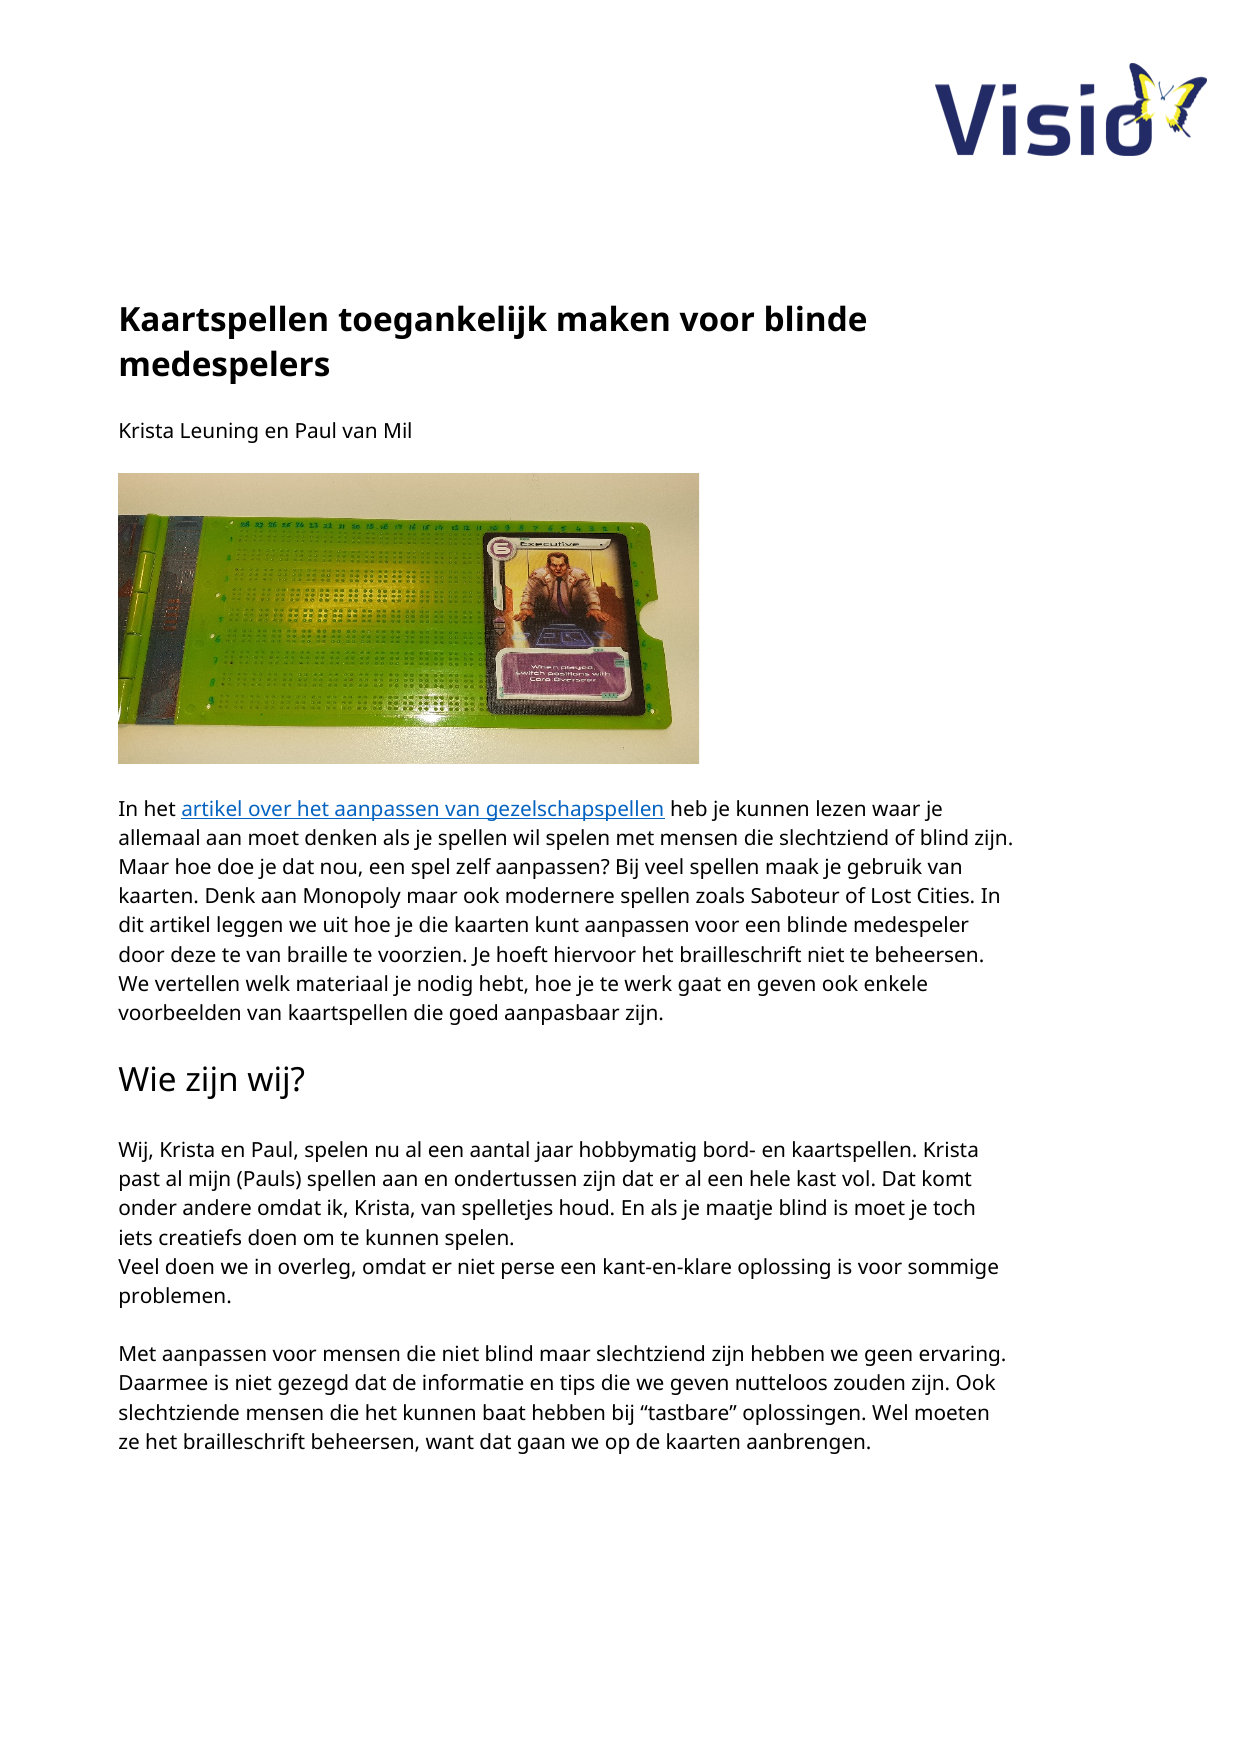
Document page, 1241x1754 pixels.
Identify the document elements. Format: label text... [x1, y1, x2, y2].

picture [923, 58, 1218, 159]
title Kaartspellen toegankelijk maken voor blinde medespelers [118, 295, 1016, 386]
text In het artikel over het aanpassen van gezelschapspellen heb je kunnen lezen waar je allemaal aan moet denken als je spellen wil spelen met mensen die slechtziend of blind zijn. Maar hoe doe je dat nou, een spel zelf aanpassen? Bij veel spellen maak je gebruik van kaarten. Denk aan Monopoly maar ook modernere spellen zoals Saboteur of Lost Cities. In dit artikel leggen we uit hoe je die kaarten kunt aanpassen voor een blinde medespeler door deze te van braille te voorzien. Je hoeft hiervoor het brailleschrift niet te beheersen. We vertellen welk materiaal je nodig hebt, hoe je te werk gaat en geven ook enkele voorbeelden van kaartspellen die goed aanpasbaar zijn. [118, 793, 1016, 1026]
text Veel doen we in overleg, omdat er niet perse een kant-en-klare oplossing is voor sommige problemen. [118, 1251, 1016, 1309]
text Wij, Krista en Paul, spelen nu al een aantal jaar hobbymatig bord- en kaartspellen. Krista past al mijn (Pauls) spellen aan en ondertussen zijn dat er al een hele kast vol. Dat komt onder andere omdat ik, Krista, van spelletjes houd. En als je maatje blind is moet je toch iets creatiefs doen om te kunnen spelen. [118, 1134, 1016, 1251]
text Krista Leuning en Paul van Mil [118, 415, 1016, 444]
text Met aanpassen voor mensen die niet blind maar slechtziend zijn hebben we geen ervaring. Daarmee is niet gezegd dat de informatie en tips die we geven nutteloos zouden zijn. Ook slechtziende mensen die het kunnen baat hebben bij “tastbare” oplossingen. Wel moeten ze het brailleschrift beheersen, want dat gaan we op de kaarten aanbrengen. [118, 1338, 1016, 1455]
picture [118, 473, 700, 764]
subtitle Wie zijn wij? [118, 1056, 1016, 1101]
